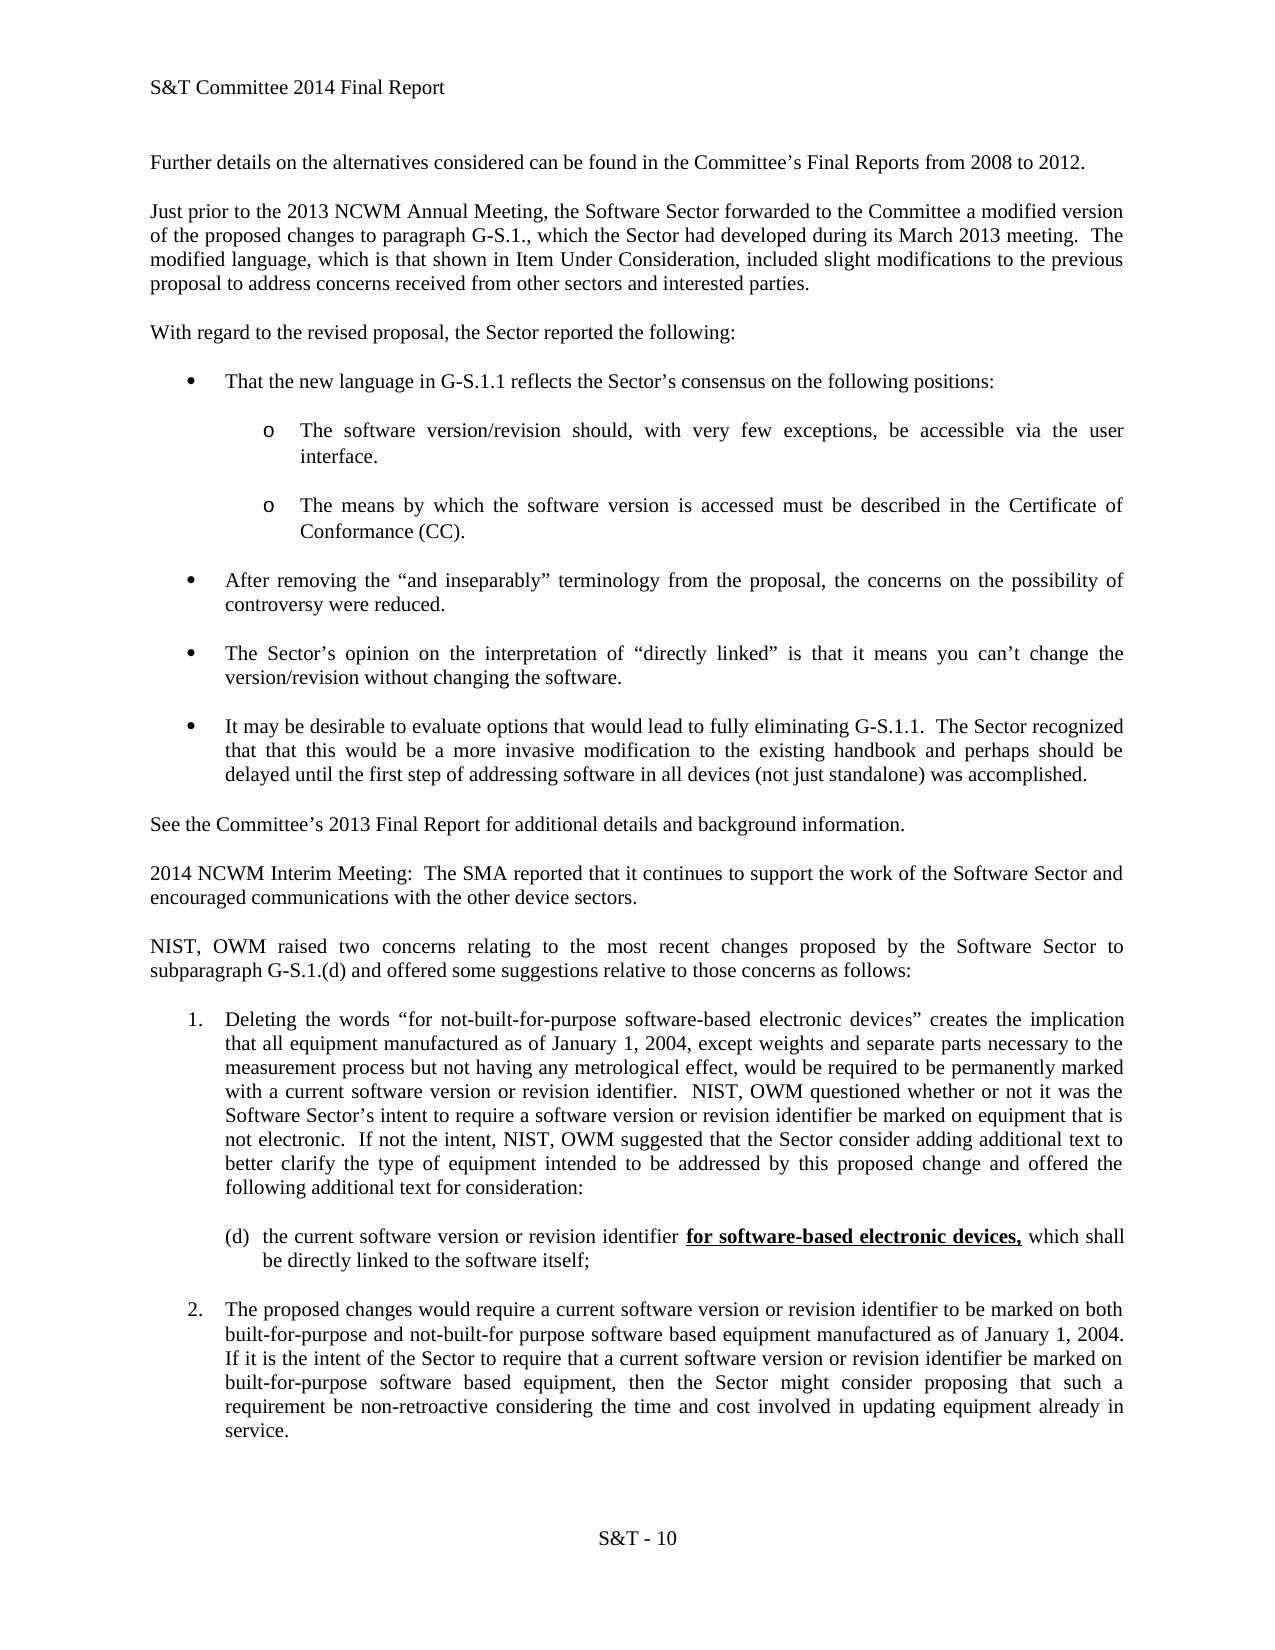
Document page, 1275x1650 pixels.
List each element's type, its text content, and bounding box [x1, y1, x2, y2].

list Deleting the words “for not-built-for-purpose software-based electronic devices” creates the implication that all equipment manufactured as of January 1, 2004, except weights and separate parts necessary to the measurement process but not having any metrological effect, would be required to be permanently marked with a current software version or revision identifier. NIST, OWM questioned whether or not it was the Software Sector’s intent to require a software version or revision identifier be marked on equipment that is not electronic. If not the intent, NIST, OWM suggested that the Sector consider adding additional text to better clarify the type of equipment intended to be addressed by this proposed change and offered the following additional text for consideration: [187, 1007, 1125, 1199]
list The means by which the software version is accessed must be described in the Certificate of Conformance (CC). [262, 493, 1125, 543]
text See the Committee’s 2013 Final Report for additional details and background information. [150, 811, 1125, 836]
list After removing the “and inseparably” terminology from the proposal, the concerns on the possibility of controversy were reduced. [187, 568, 1125, 616]
list The software version/revision should, with very few exceptions, be accessible via the user interface. [262, 418, 1125, 468]
text Further details on the alternatives considered can be found in the Committee’s Final Reports from 2008 to 2012. [150, 150, 1125, 174]
text Just prior to the 2013 NCWM Annual Meeting, the Software Sector forwarded to the Committee a modified version of the proposed changes to paragraph G-S.1., which the Sector had developed during its March 2013 meeting. The modified language, which is that shown in Item Under Consideration, included slight modifications to the previous proposal to address concerns received from other sectors and interested parties. [150, 199, 1125, 295]
text NIST, OWM raised two concerns relating to the most recent changes proposed by the Software Sector to subparagraph G-S.1.(d) and offered some suggestions relative to those concerns as follows: [150, 934, 1125, 982]
list That the new language in G-S.1.1 reflects the Sector’s consensus on the following positions: [187, 369, 1125, 393]
list The Sector’s opinion on the interpretation of “directly linked” is that it means you can’t change the version/revision without changing the software. [187, 641, 1125, 689]
list It may be desirable to evaluate options that would lead to fully eliminating G-S.1.1. The Sector recognized that that this would be a more invasive modification to the existing handbook and perhaps should be delayed until the first step of addressing software in all devices (not just standalone) was accomplished. [187, 714, 1125, 786]
text With regard to the revised proposal, the Sector reported the following: [150, 320, 1125, 344]
text (d) the current software version or revision identifier for software-based electronic devices, which shall be directly linked to the software itself; [225, 1224, 1125, 1272]
list The proposed changes would require a current software version or revision identifier to be marked on both built-for-purpose and not-built-for purpose software based equipment manufactured as of January 1, 2004. If it is the intent of the Sector to require that a current software version or revision identifier be marked on built-for-purpose software based equipment, then the Sector might consider proposing that such a requirement be non-retroactive considering the time and cost involved in updating equipment already in service. [187, 1297, 1125, 1442]
text 2014 NCWM Interim Meeting: The SMA reported that it continues to support the work of the Software Sector and encouraged communications with the other device sectors. [150, 861, 1125, 909]
